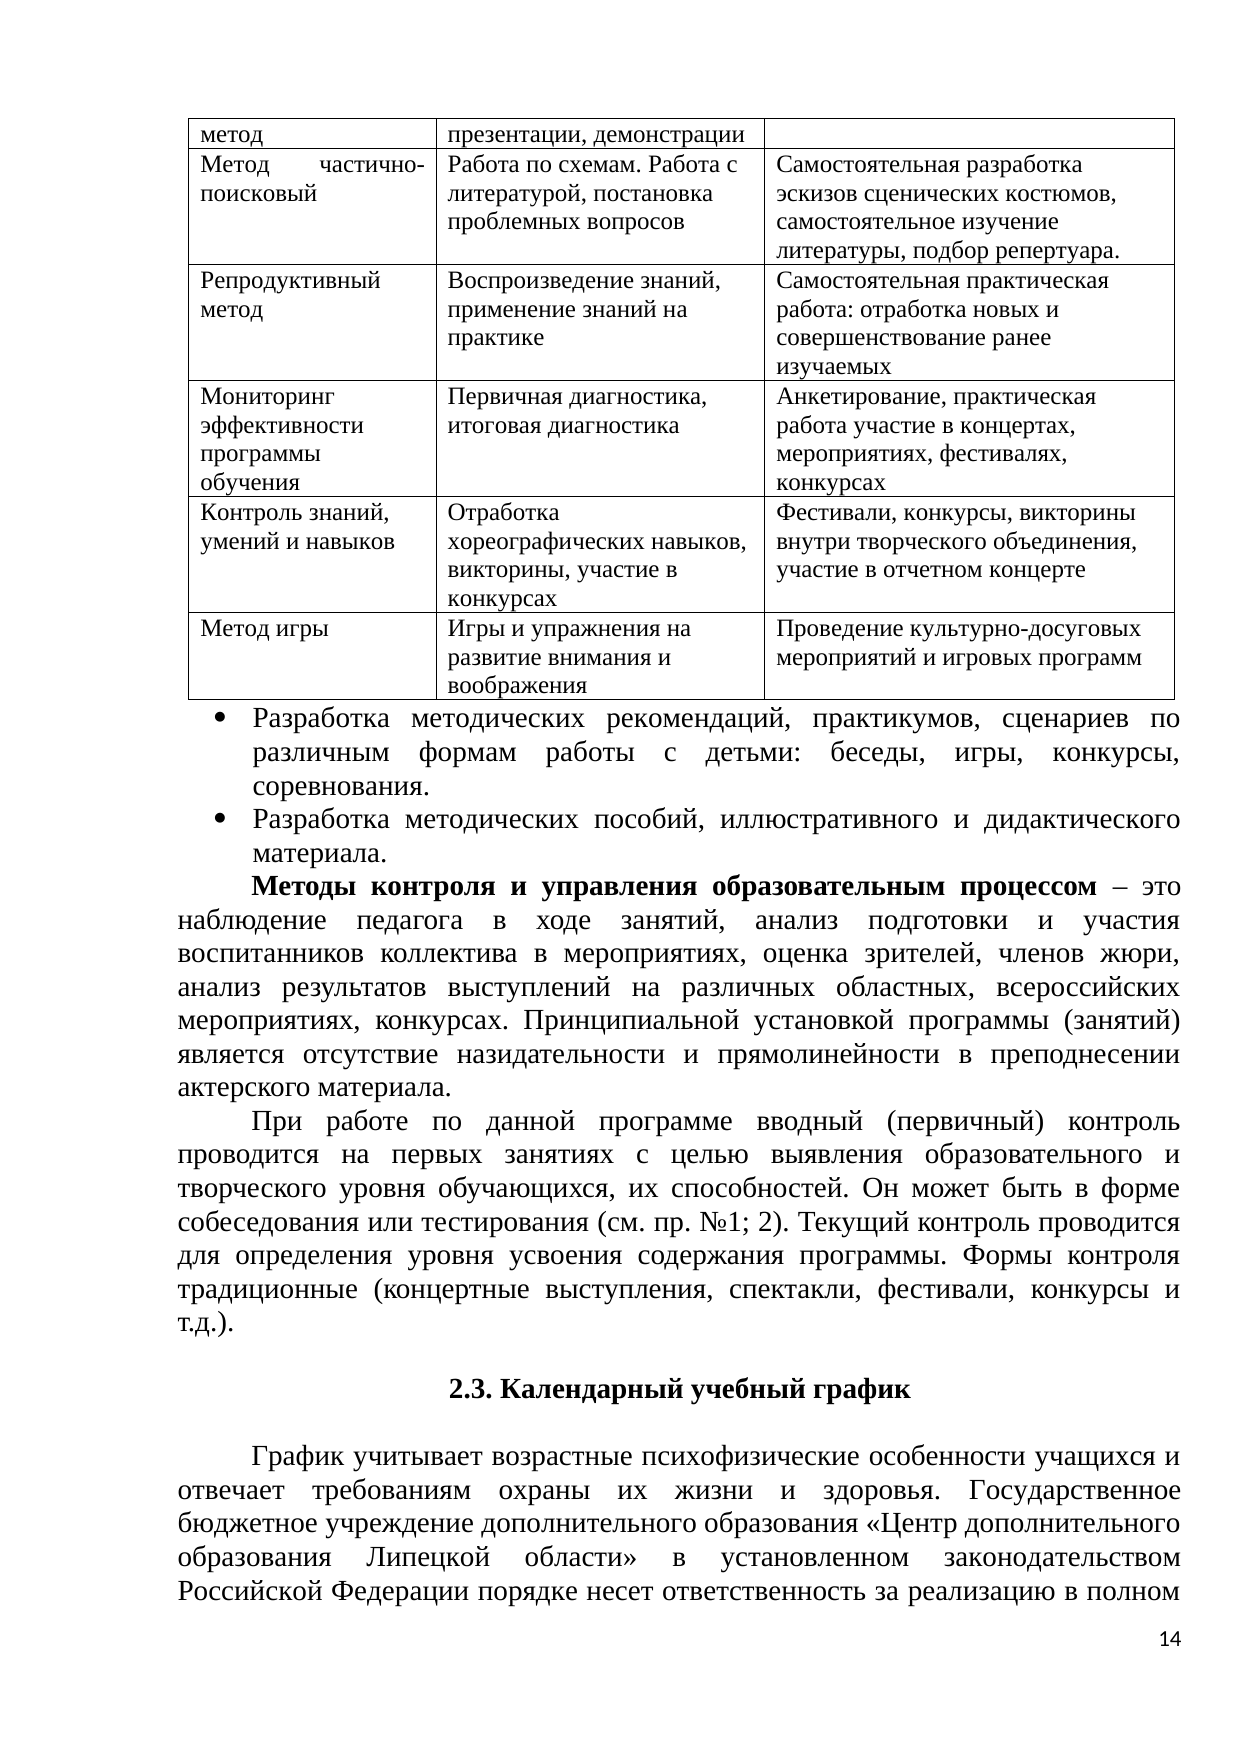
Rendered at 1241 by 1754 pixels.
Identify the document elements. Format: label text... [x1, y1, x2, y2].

list Разработка методических рекомендаций, практикумов, сценариев по различным формам работы с детьми: беседы, игры, конкурсы, соревнования. [215, 700, 1181, 801]
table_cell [437, 119, 764, 148]
table_cell Работа по схемам. Работа с литературой, постановка проблемных вопросов [437, 149, 764, 264]
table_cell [189, 119, 436, 148]
text 2.3. Календарный учебный график [177, 1371, 1182, 1405]
text Методы контроля и управления образовательным процессом – это наблюдение педагога в ходе занятий, анализ подготовки и участия воспитанников коллектива в мероприятиях, оценка зрителей, членов жюри, анализ результатов выступлений на различных областных, всероссийских мероприятиях, конкурсах. Принципиальной установкой программы (занятий) является отсутствие назидательности и прямолинейности в преподнесении актерского материала. [177, 868, 1181, 1103]
table_cell Мониторинг эффективности программы обучения [189, 381, 436, 496]
table_cell Проведение культурно-досуговых мероприятий и игровых программ [765, 613, 1174, 699]
table_cell Репродуктивный метод [189, 265, 436, 380]
table_cell Самостоятельная практическая работа: отработка новых и совершенствование ранее изучаемых [765, 265, 1174, 380]
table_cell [765, 119, 1174, 148]
list Разработка методических пособий, иллюстративного и дидактического материала. [215, 801, 1181, 868]
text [177, 1438, 1181, 1606]
table_cell Самостоятельная разработка эскизов сценических костюмов, самостоятельное изучение литературы, подбор репертуара. [765, 149, 1174, 264]
table_cell Первичная диагностика, итоговая диагностика [437, 381, 764, 496]
table_cell Отработка хореографических навыков, викторины, участие в конкурсах [437, 497, 764, 612]
table_cell Анкетирование, практическая работа участие в концертах, мероприятиях, фестивалях, конкурсах [765, 381, 1174, 496]
text При работе по данной программе вводный (первичный) контроль проводится на первых занятиях с целью выявления образовательного и творческого уровня обучающихся, их способностей. Он может быть в форме собеседования или тестирования (см. пр. №1; 2). Текущий контроль проводится для определения уровня усвоения содержания программы. Формы контроля традиционные (концертные выступления, спектакли, фестивали, конкурсы и т.д.). [177, 1103, 1181, 1338]
table_cell Воспроизведение знаний, применение знаний на практике [437, 265, 764, 380]
table_cell Фестивали, конкурсы, викторины внутри творческого объединения, участие в отчетном концерте [765, 497, 1174, 612]
table_cell Метод частично-поисковый [189, 149, 436, 264]
table_cell Игры и упражнения на развитие внимания и воображения [437, 613, 764, 699]
table_cell Контроль знаний, умений и навыков [189, 497, 436, 612]
table_cell Метод игры [189, 613, 436, 699]
